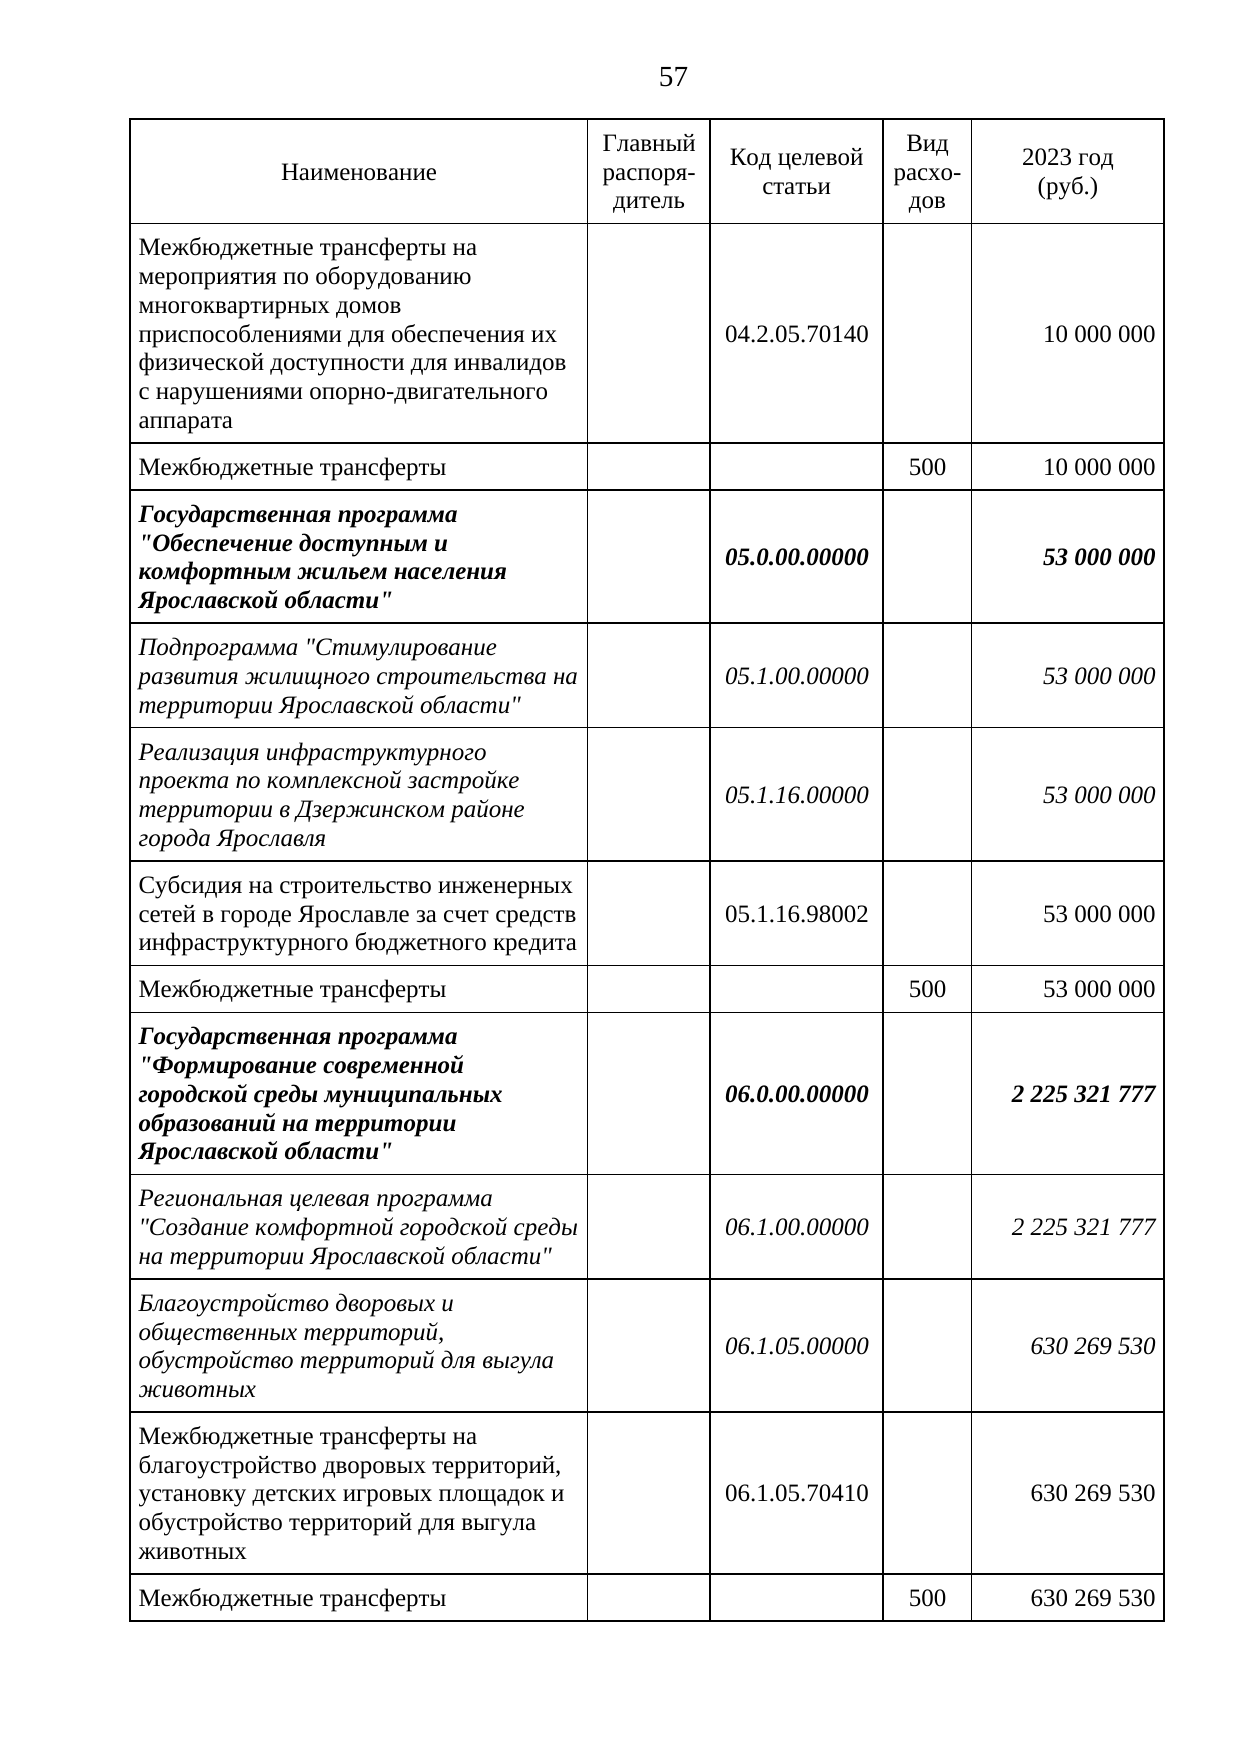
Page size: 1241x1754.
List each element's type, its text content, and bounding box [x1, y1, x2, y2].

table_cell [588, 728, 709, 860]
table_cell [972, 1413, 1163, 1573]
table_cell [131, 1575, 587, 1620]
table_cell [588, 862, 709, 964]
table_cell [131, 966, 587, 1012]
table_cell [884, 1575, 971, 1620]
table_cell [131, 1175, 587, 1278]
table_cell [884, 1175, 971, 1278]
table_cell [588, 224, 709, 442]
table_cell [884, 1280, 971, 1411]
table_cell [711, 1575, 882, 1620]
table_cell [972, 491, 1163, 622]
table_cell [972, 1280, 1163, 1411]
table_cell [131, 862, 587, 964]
table_header Наименование [131, 120, 587, 223]
table_header 2023 год (руб.) [972, 120, 1163, 223]
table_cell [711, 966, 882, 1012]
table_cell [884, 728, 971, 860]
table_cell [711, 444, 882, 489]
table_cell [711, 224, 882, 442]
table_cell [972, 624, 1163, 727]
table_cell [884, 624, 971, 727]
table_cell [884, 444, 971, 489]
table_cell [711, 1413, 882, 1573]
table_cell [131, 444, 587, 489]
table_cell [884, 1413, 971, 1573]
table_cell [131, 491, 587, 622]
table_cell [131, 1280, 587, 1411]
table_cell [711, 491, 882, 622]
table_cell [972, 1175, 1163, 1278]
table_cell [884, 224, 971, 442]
table_header Код целевой статьи [711, 120, 882, 223]
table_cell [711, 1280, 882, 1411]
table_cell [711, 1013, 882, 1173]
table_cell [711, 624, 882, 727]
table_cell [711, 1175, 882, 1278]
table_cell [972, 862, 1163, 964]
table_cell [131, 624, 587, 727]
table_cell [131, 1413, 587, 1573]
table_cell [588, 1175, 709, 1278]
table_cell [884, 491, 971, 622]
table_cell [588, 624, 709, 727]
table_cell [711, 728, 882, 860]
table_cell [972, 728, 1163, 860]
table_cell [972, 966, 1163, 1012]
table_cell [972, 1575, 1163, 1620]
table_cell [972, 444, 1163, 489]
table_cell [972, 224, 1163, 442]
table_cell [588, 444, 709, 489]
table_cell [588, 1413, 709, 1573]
table_header Вид расхо-дов [884, 120, 971, 223]
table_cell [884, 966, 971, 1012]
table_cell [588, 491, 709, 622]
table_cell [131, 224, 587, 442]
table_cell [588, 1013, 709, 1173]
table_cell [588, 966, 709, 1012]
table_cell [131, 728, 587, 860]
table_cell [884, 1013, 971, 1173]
table_header Главный распоря-дитель [588, 120, 709, 223]
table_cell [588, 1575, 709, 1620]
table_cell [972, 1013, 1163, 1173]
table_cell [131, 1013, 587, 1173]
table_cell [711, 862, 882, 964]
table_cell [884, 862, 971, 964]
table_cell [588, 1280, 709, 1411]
